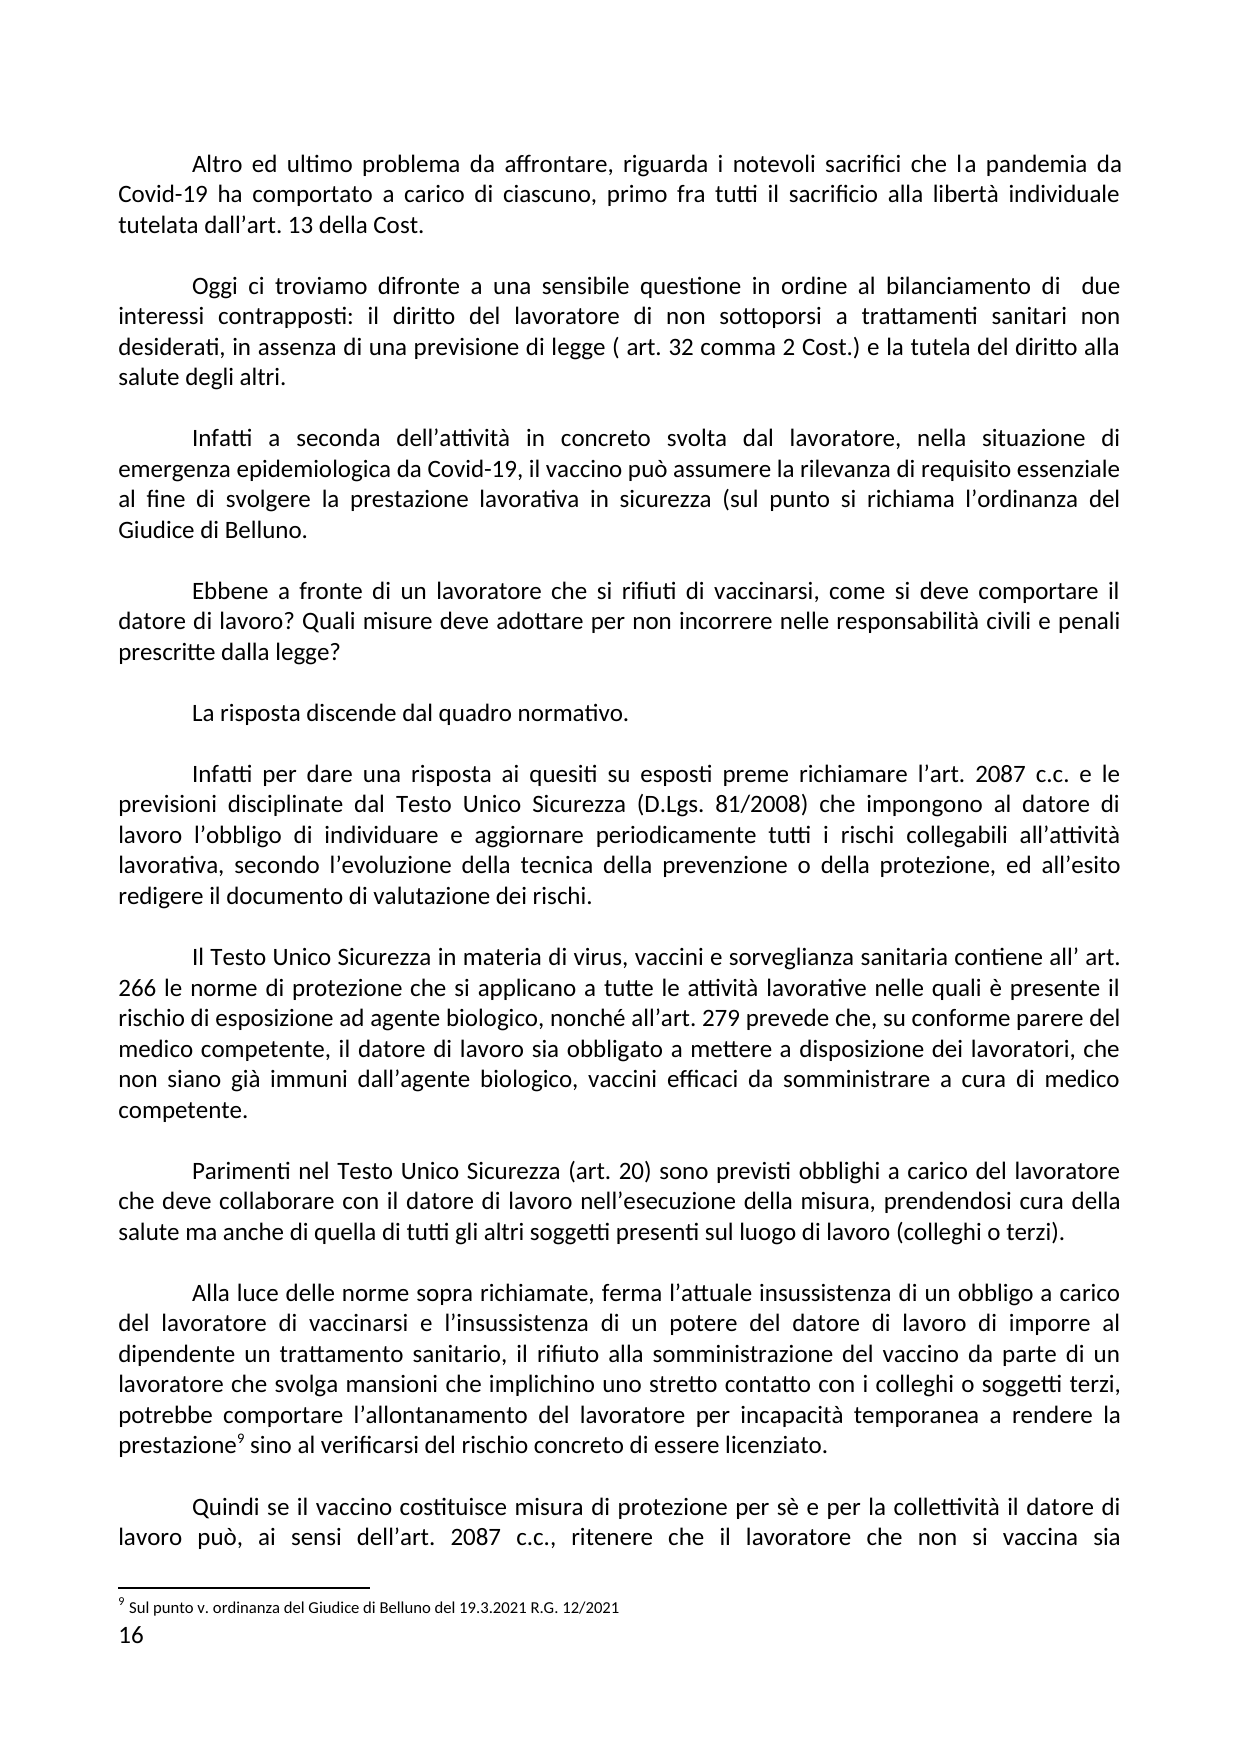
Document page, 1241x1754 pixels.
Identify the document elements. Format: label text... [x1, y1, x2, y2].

text Alla luce delle norme sopra richiamate, ferma l’attuale insussistenza di un obbligo a carico del lavoratore di vaccinarsi e l’insussistenza di un potere del datore di lavoro di imporre al dipendente un trattamento sanitario, il rifiuto alla somministrazione del vaccino da parte di un lavoratore che svolga mansioni che implichino uno stretto contatto con i colleghi o soggetti terzi, potrebbe comportare l’allontanamento del lavoratore per incapacità temporanea a rendere la prestazione sino al verificarsi del rischio concreto di essere licenziato. [118, 1277, 1122, 1460]
text Il Testo Unico Sicurezza in materia di virus, vaccini e sorveglianza sanitaria contiene all’ art. 266 le norme di protezione che si applicano a tutte le attività lavorative nelle quali è presente il rischio di esposizione ad agente biologico, nonché all’art. 279 prevede che, su conforme parere del medico competente, il datore di lavoro sia obbligato a mettere a disposizione dei lavoratori, che non siano già immuni dall’agente biologico, vaccini efficaci da somministrare a cura di medico competente. [118, 941, 1122, 1124]
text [118, 1491, 1122, 1552]
text Infatti per dare una risposta ai quesiti su esposti preme richiamare l’art. 2087 c.c. e le previsioni disciplinate dal Testo Unico Sicurezza (D.Lgs. 81/2008) che impongono al datore di lavoro l’obbligo di individuare e aggiornare periodicamente tutti i rischi collegabili all’attività lavorativa, secondo l’evoluzione della tecnica della prevenzione o della protezione, ed all’esito redigere il documento di valutazione dei rischi. [118, 758, 1122, 911]
text La risposta discende dal quadro normativo. [118, 697, 1122, 728]
text Ebbene a fronte di un lavoratore che si rifiuti di vaccinarsi, come si deve comportare il datore di lavoro? Quali misure deve adottare per non incorrere nelle responsabilità civili e penali prescritte dalla legge? [118, 575, 1122, 667]
text Oggi ci troviamo difronte a una sensibile questione in ordine al bilanciamento di due interessi contrapposti: il diritto del lavoratore di non sottoporsi a trattamenti sanitari non desiderati, in assenza di una previsione di legge ( art. 32 comma 2 Cost.) e la tutela del diritto alla salute degli altri. [118, 270, 1122, 392]
text Infatti a seconda dell’attività in concreto svolta dal lavoratore, nella situazione di emergenza epidemiologica da Covid-19, il vaccino può assumere la rilevanza di requisito essenziale al fine di svolgere la prestazione lavorativa in sicurezza (sul punto si richiama l’ordinanza del Giudice di Belluno. [118, 422, 1122, 544]
text Altro ed ultimo problema da affrontare, riguarda i notevoli sacrifici che la pandemia da Covid-19 ha comportato a carico di ciascuno, primo fra tutti il sacrificio alla libertà individuale tutelata dall’art. 13 della Cost. [118, 148, 1122, 239]
text Parimenti nel Testo Unico Sicurezza (art. 20) sono previsti obblighi a carico del lavoratore che deve collaborare con il datore di lavoro nell’esecuzione della misura, prendendosi cura della salute ma anche di quella di tutti gli altri soggetti presenti sul luogo di lavoro (colleghi o terzi). [118, 1155, 1122, 1246]
